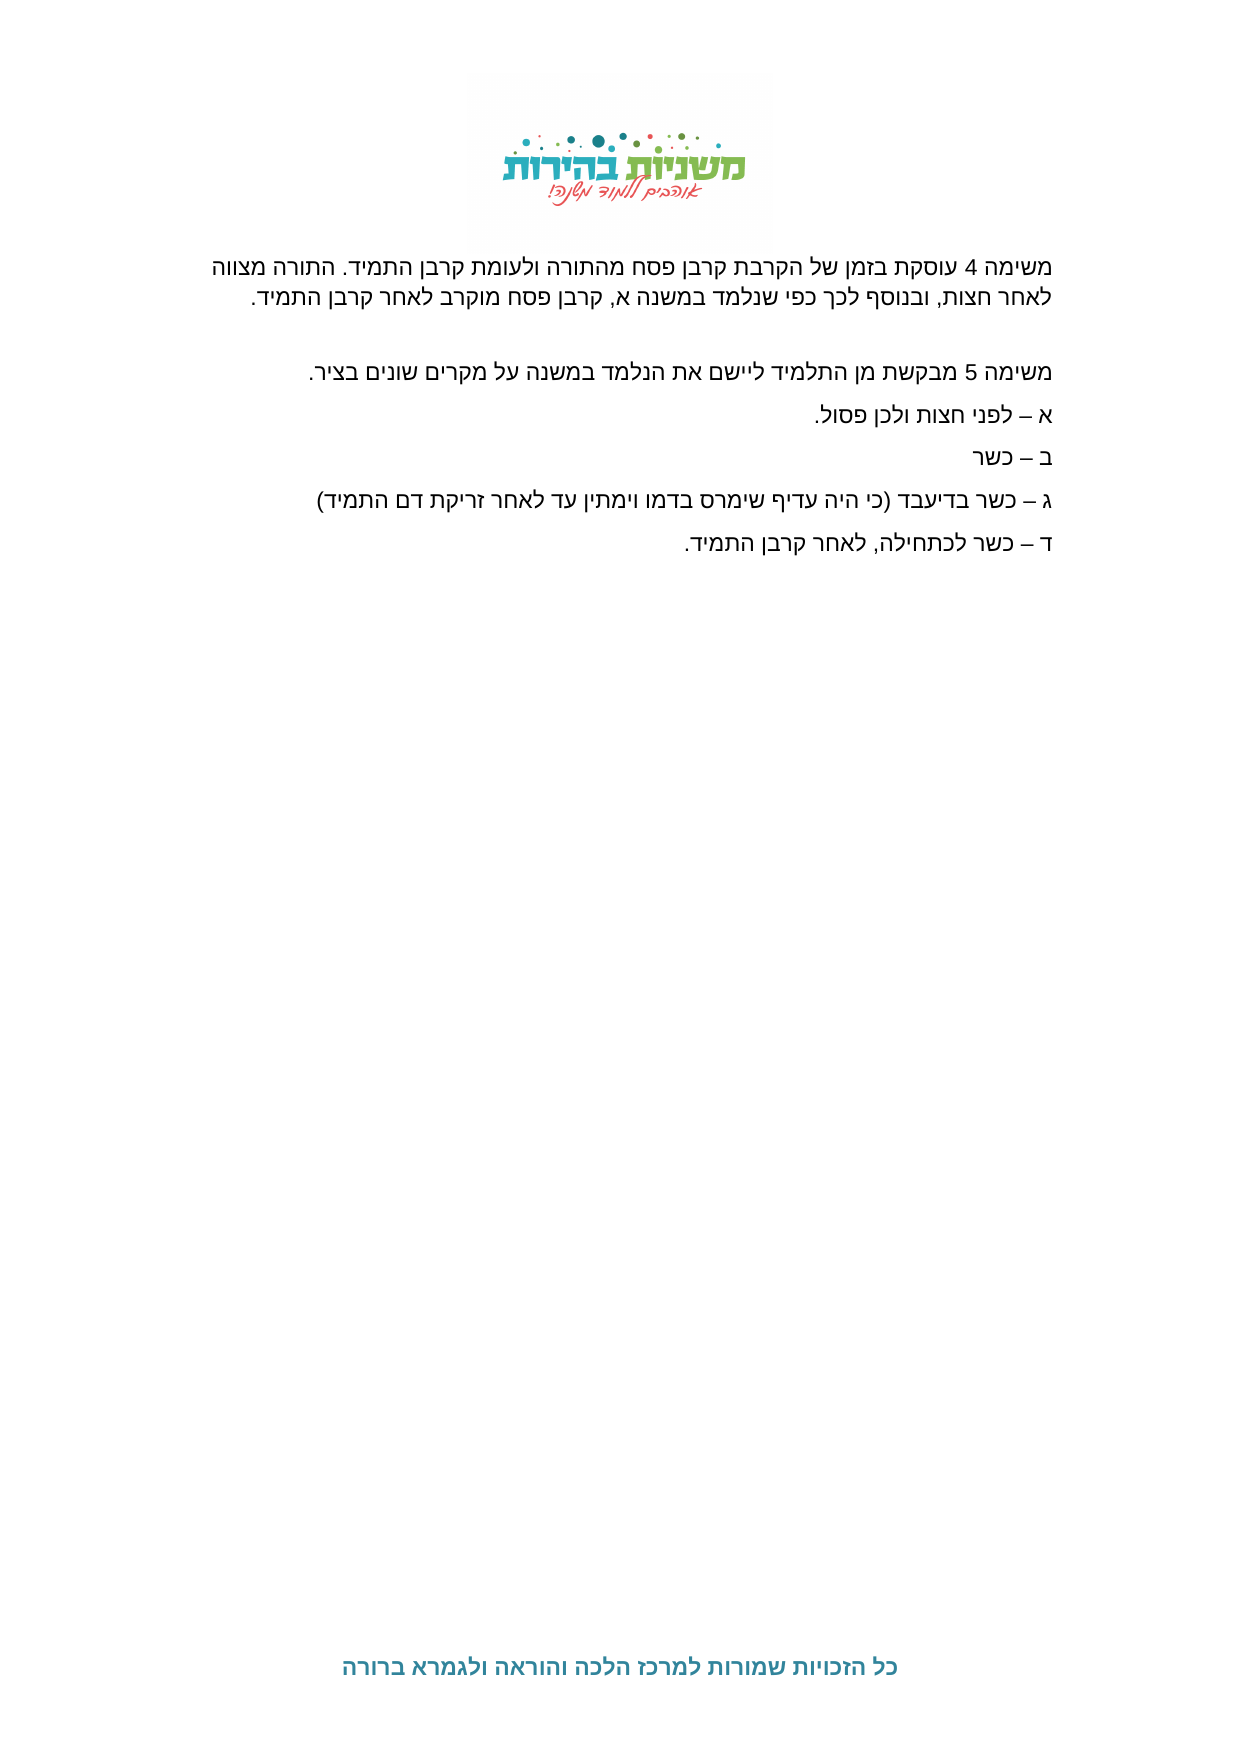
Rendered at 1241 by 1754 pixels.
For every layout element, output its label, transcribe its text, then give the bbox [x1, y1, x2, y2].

text א – לפני חצות ולכן פסול. [187, 402, 1053, 428]
text ד – כשר לכתחילה, לאחר קרבן התמיד. [187, 530, 1053, 556]
text ב – כשר [187, 444, 1053, 471]
picture [466, 73, 773, 254]
text ג – כשר בדיעבד (כי היה עדיף שימרס בדמו וימתין עד לאחר זריקת דם התמיד) [187, 487, 1053, 513]
text משימה 5 מבקשת מן התלמיד ליישם את הנלמד במשנה על מקרים שונים בציר. [187, 359, 1053, 385]
text משימה 4 עוסקת בזמן של הקרבת קרבן פסח מהתורה ולעומת קרבן התמיד. התורה מצווה לאחר חצות, ובנוסף לכך כפי שנלמד במשנה א, קרבן פסח מוקרב לאחר קרבן התמיד. [187, 253, 1053, 342]
